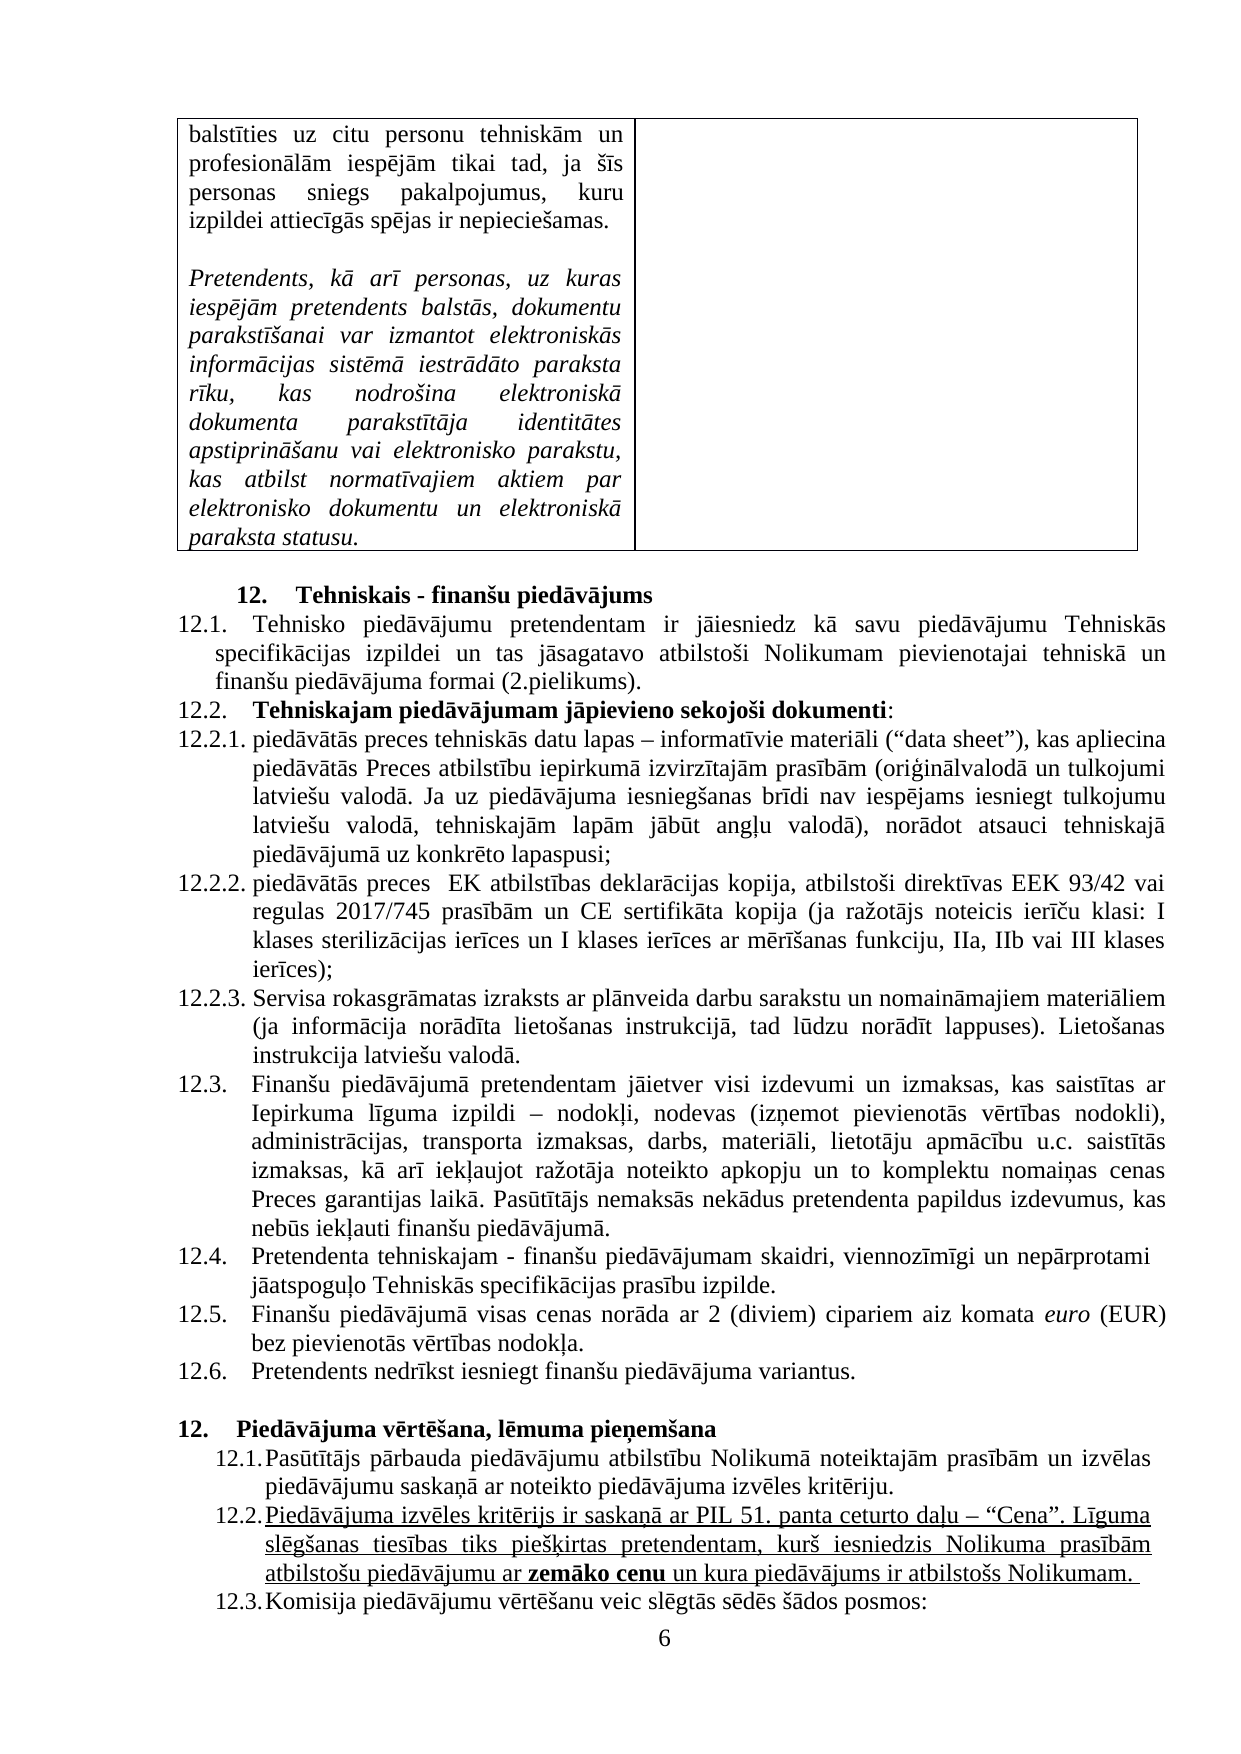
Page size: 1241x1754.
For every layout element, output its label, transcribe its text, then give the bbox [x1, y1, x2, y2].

list Piedāvājuma izvēles kritērijs ir saskaņā ar PIL 51. panta ceturto daļu – “Cena”. Līguma slēgšanas tiesības tiks piešķirtas pretendentam, kurš iesniedzis Nolikuma prasībām atbilstošu piedāvājumu ar zemāko cenu un kura piedāvājums ir atbilstošs Nolikumam. [215, 1500, 1152, 1586]
list Finanšu piedāvājumā pretendentam jāietver visi izdevumi un izmaksas, kas saistītas ar Iepirkuma līguma izpildi – nodokļi, nodevas (izņemot pievienotās vērtības nodokli), administrācijas, transporta izmaksas, darbs, materiāli, lietotāju apmācību u.c. saistītās izmaksas, kā arī iekļaujot ražotāja noteikto apkopju un to komplektu nomaiņas cenas Preces garantijas laikā. Pasūtītājs nemaksās nekādus pretendenta papildus izdevumus, kas nebūs iekļauti finanšu piedāvājumā. [177, 1069, 1166, 1241]
list Komisija piedāvājumu vērtēšanu veic slēgtās sēdēs šādos posmos: [215, 1586, 1152, 1615]
list Pretendenta tehniskajam - finanšu piedāvājumam skaidri, viennozīmīgi un nepārprotami jāatspoguļo Tehniskās specifikācijas prasību izpilde. [177, 1241, 1152, 1299]
list Tehnisko piedāvājumu pretendentam ir jāiesniedz kā savu piedāvājumu Tehniskās specifikācijas izpildei un tas jāsagatavo atbilstoši Nolikumam pievienotajai tehniskā un finanšu piedāvājuma formai (2.pielikums). [177, 609, 1166, 695]
list piedāvātās preces tehniskās datu lapas – informatīvie materiāli (“data sheet”), kas apliecina piedāvātās Preces atbilstību iepirkumā izvirzītajām prasībām (oriģinālvalodā un tulkojumi latviešu valodā. Ja uz piedāvājuma iesniegšanas brīdi nav iespējams iesniegt tulkojumu latviešu valodā, tehniskajām lapām jābūt angļu valodā), norādot atsauci tehniskajā piedāvājumā uz konkrēto lapaspusi; [177, 724, 1166, 868]
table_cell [178, 119, 634, 550]
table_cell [636, 119, 1137, 550]
list Pretendents nedrīkst iesniegt finanšu piedāvājuma variantus. [177, 1356, 1166, 1385]
list Servisa rokasgrāmatas izraksts ar plānveida darbu sarakstu un nomaināmajiem materiāliem (ja informācija norādīta lietošanas instrukcijā, tad lūdzu norādīt lappuses). Lietošanas instrukcija latviešu valodā. [177, 983, 1166, 1069]
list Tehniskais - finanšu piedāvājums [177, 580, 1166, 609]
list Piedāvājuma vērtēšana, lēmuma pieņemšana [177, 1414, 1166, 1443]
list piedāvātās preces EK atbilstības deklarācijas kopija, atbilstoši direktīvas EEK 93/42 vai regulas 2017/745 prasībām un CE sertifikāta kopija (ja ražotājs noteicis ierīču klasi: I klases sterilizācijas ierīces un I klases ierīces ar mērīšanas funkciju, IIa, IIb vai III klases ierīces); [177, 868, 1166, 983]
list Finanšu piedāvājumā visas cenas norāda ar 2 (diviem) cipariem aiz komata euro () bez pievienotās vērtības nodokļa. [177, 1299, 1166, 1356]
list Tehniskajam piedāvājumam jāpievieno sekojoši dokumenti: [177, 695, 1166, 724]
list Pasūtītājs pārbauda piedāvājumu atbilstību Nolikumā noteiktajām prasībām un izvēlas piedāvājumu saskaņā ar noteikto piedāvājuma izvēles kritēriju. [215, 1443, 1152, 1500]
